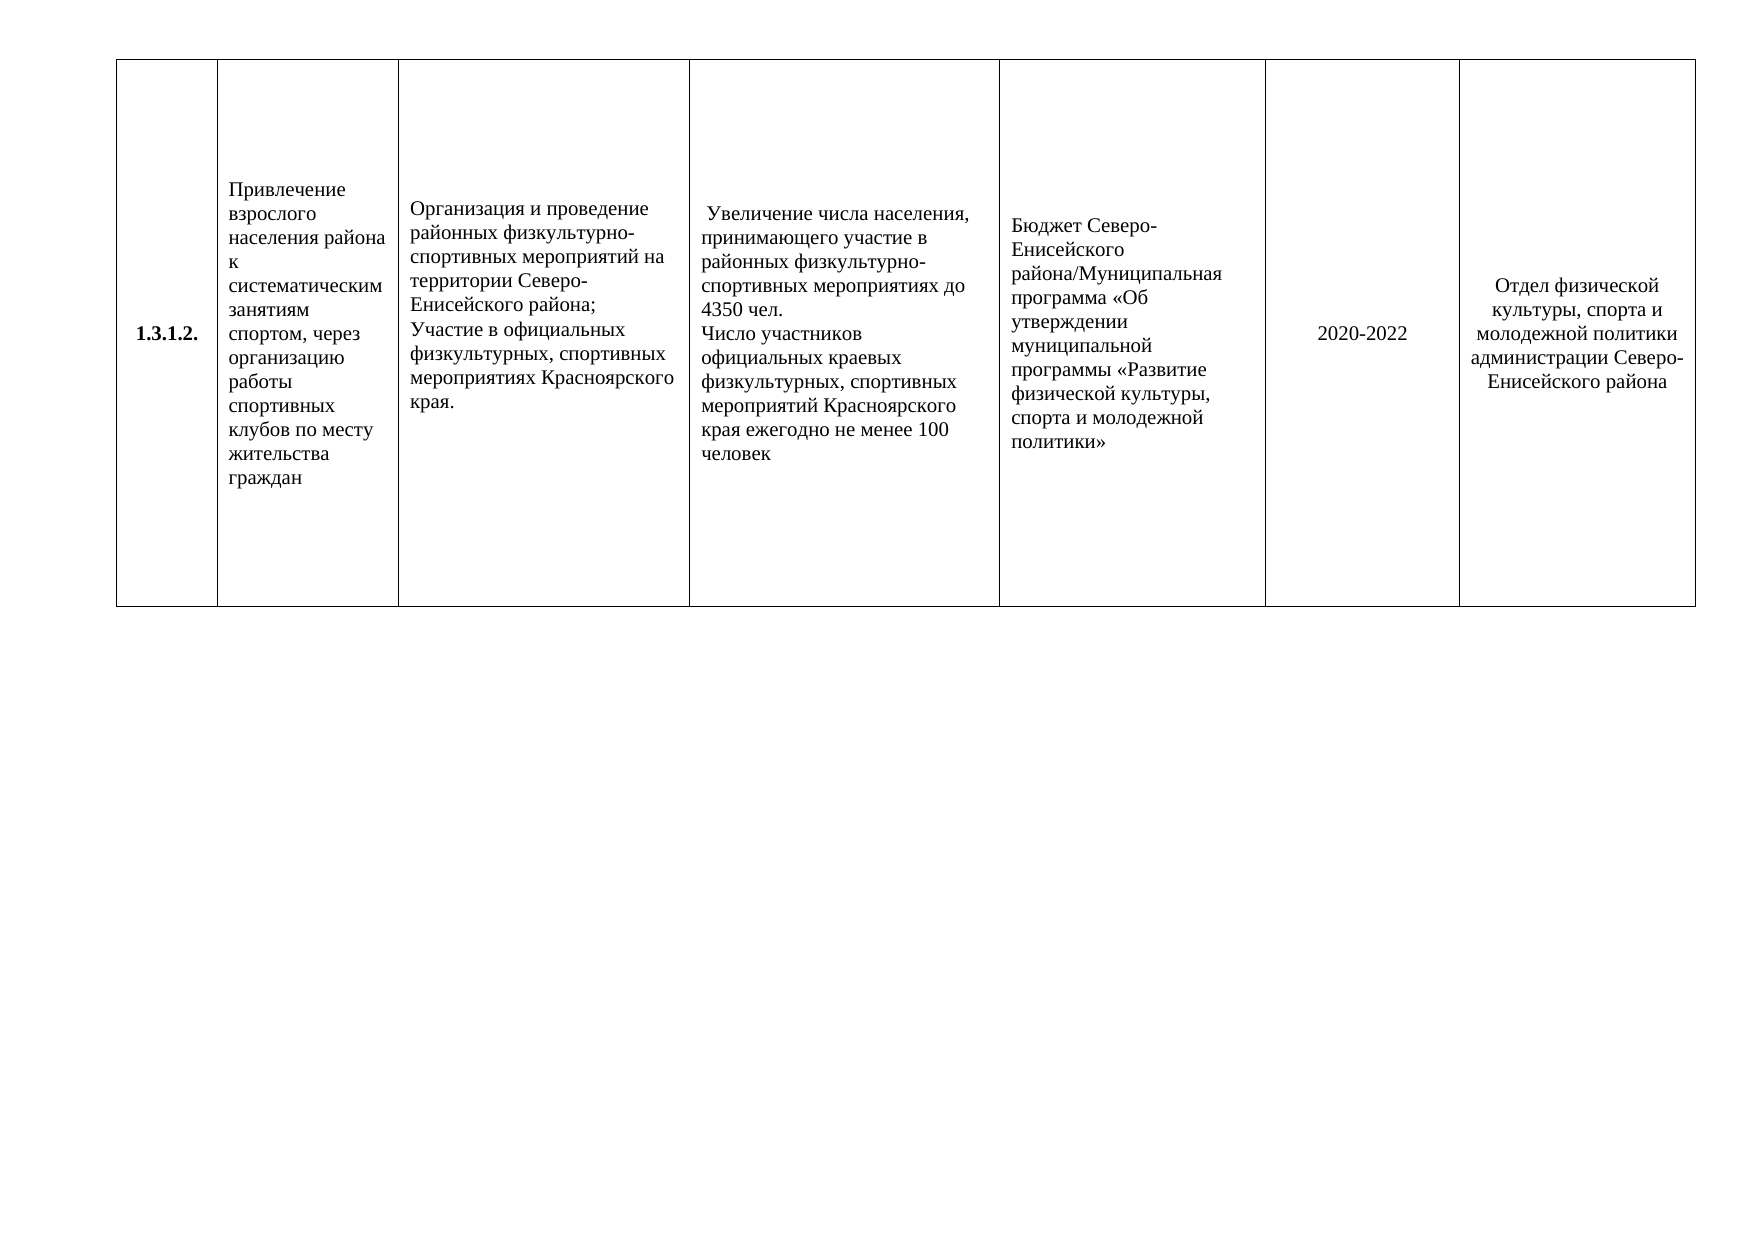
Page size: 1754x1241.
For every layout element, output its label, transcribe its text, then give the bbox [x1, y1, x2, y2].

table_cell 2020-2022 [1266, 60, 1459, 606]
table_cell Привлечение взрослого населения района к систематическим занятиям спортом, через организацию работы спортивных клубов по месту жительства граждан [218, 60, 398, 606]
table_cell 1.3.1.2. [117, 60, 217, 606]
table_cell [1460, 60, 1695, 606]
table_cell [1000, 60, 1265, 606]
table_cell Увеличение числа населения, принимающего участие в районных физкультурно-спортивных мероприятиях до 4350 чел. Число участников официальных краевых физкультурных, спортивных мероприятий Красноярского края ежегодно не менее 100 человек [690, 60, 999, 606]
table_cell Организация и проведение районных физкультурно-спортивных мероприятий на территории Северо-Енисейского района; Участие в официальных физкультурных, спортивных мероприятиях Красноярского края. [399, 60, 689, 606]
